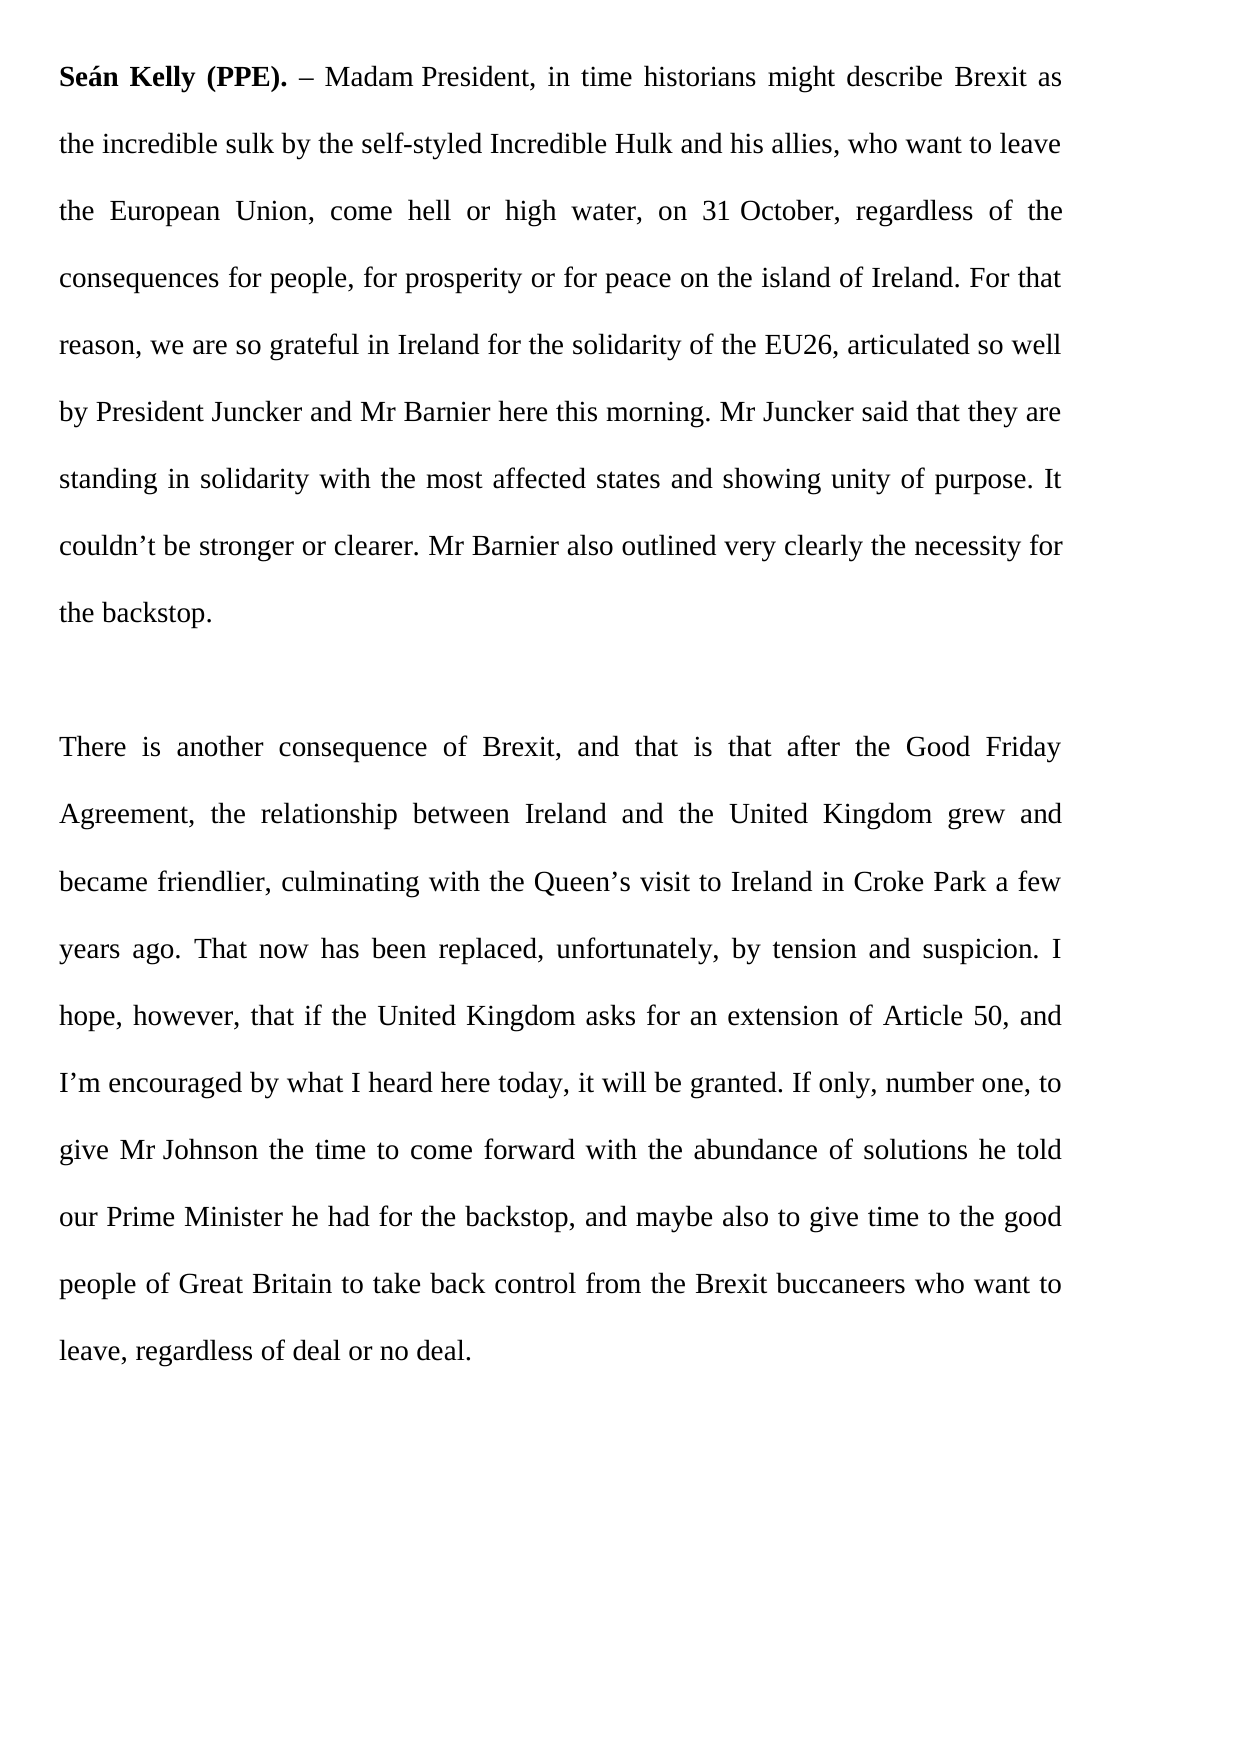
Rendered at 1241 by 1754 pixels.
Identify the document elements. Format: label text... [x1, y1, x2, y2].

text There is another consequence of Brexit, and that is that after the Good Friday Agreement, the relationship between Ireland and the United Kingdom grew and became friendlier, culminating with the Queen’s visit to Ireland in Croke Park a few years ago. That now has been replaced, unfortunately, by tension and suspicion. I hope, however, that if the United Kingdom asks for an extension of Article 50, and I’m encouraged by what I heard here today, it will be granted. If only, number one, to give Mr Johnson the time to come forward with the abundance of solutions he told our Prime Minister he had for the backstop, and maybe also to give time to the good people of Great Britain to take back control from the Brexit buccaneers who want to leave, regardless of deal or no deal. [59, 730, 1063, 1367]
text Seán Kelly (PPE). – Madam President, in time historians might describe Brexit as the incredible sulk by the self-styled Incredible Hulk and his allies, who want to leave the European Union, come hell or high water, on 31 October, regardless of the consequences for people, for prosperity or for peace on the island of Ireland. For that reason, we are so grateful in Ireland for the solidarity of the EU26, articulated so well by President Juncker and Mr Barnier here this morning. Mr Juncker said that they are standing in solidarity with the most affected states and showing unity of purpose. It couldn’t be stronger or clearer. Mr Barnier also outlined very clearly the necessity for the backstop. [59, 59, 1063, 629]
